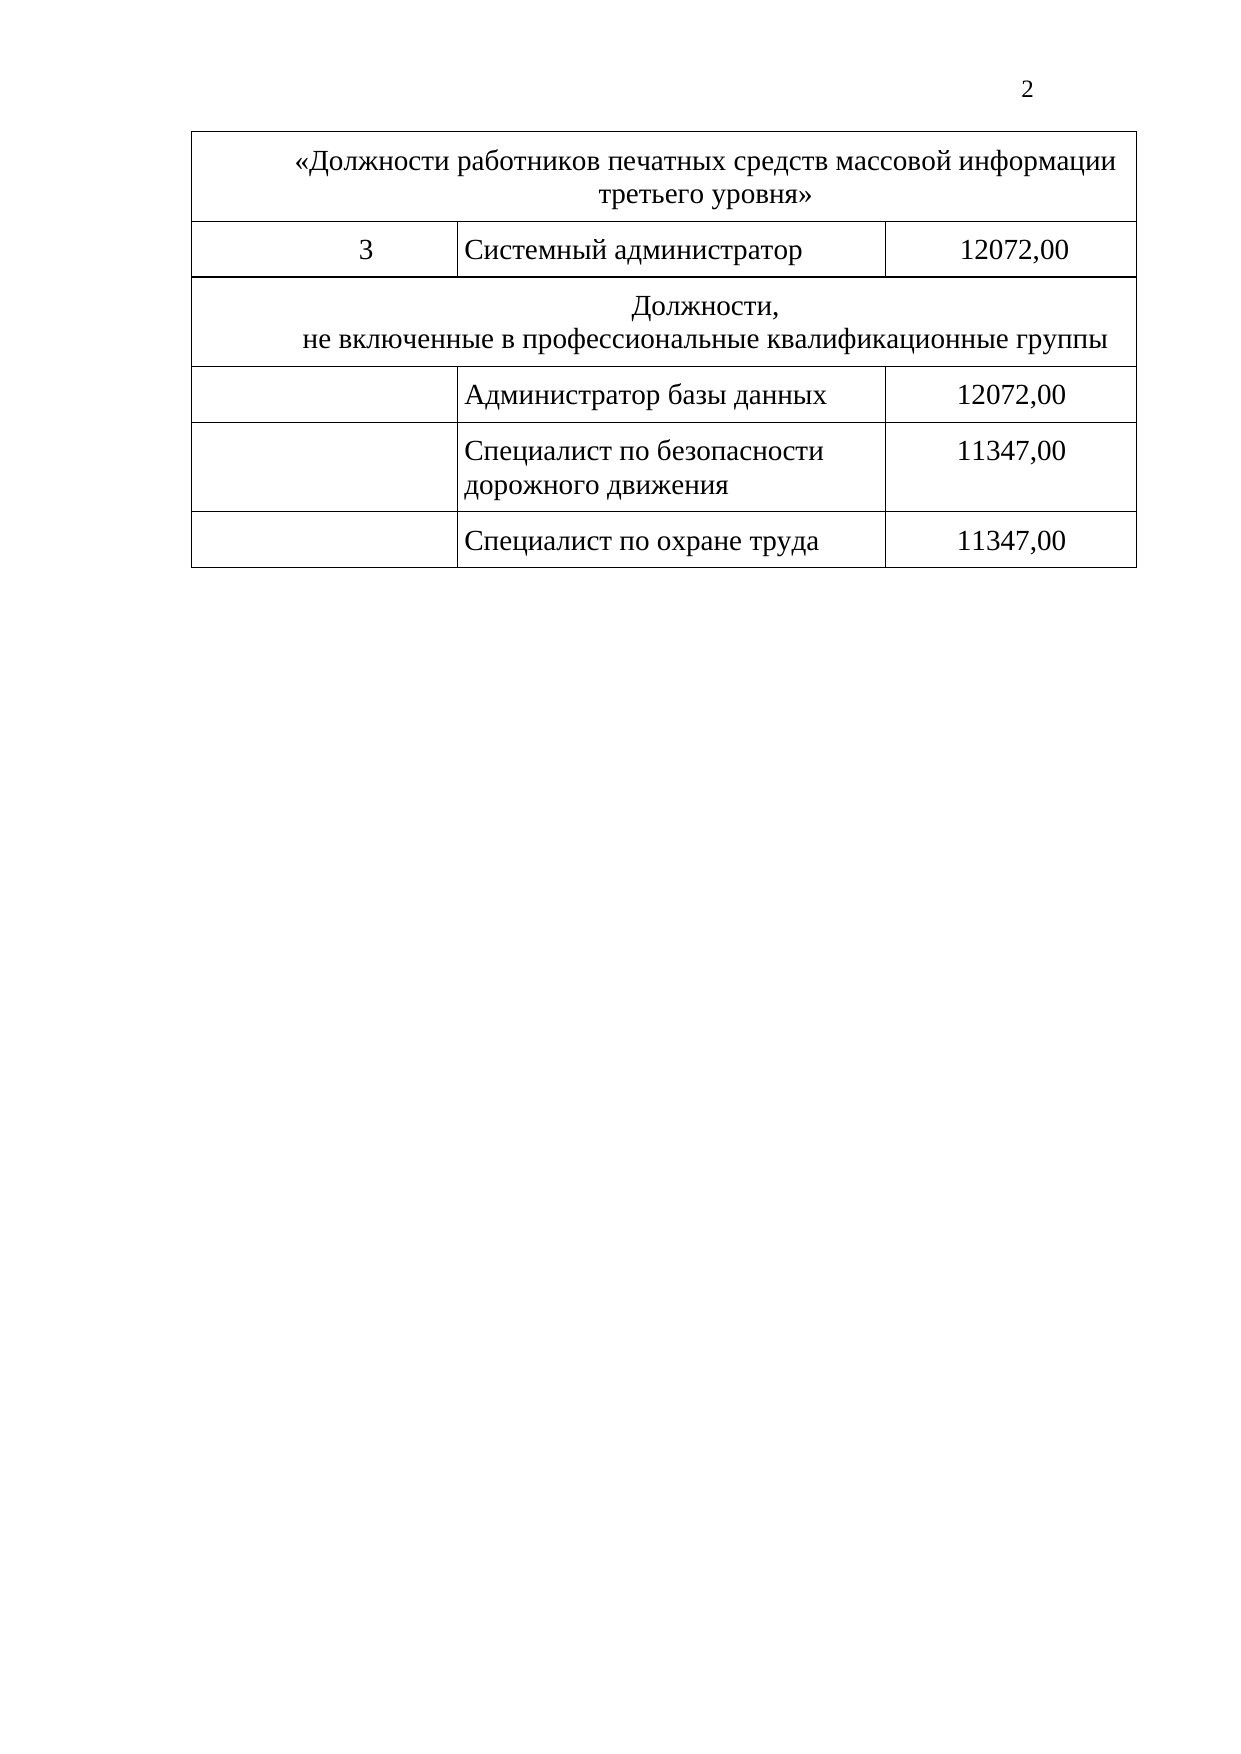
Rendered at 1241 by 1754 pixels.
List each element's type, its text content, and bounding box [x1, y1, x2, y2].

table_cell Профессиональная квалификационная группа «Должности работников печатных средств массовой информации третьего уровня» [192, 132, 1136, 221]
table_cell [192, 423, 457, 511]
table_cell Специалист по охране труда [458, 512, 885, 567]
table_cell 12072,00 [886, 222, 1136, 276]
table_cell Должности, не включенные в профессиональные квалификационные группы [192, 278, 1136, 366]
table_cell Системный администратор [458, 222, 885, 276]
table_cell 3 [192, 222, 457, 276]
table_cell [192, 367, 457, 422]
table_cell Специалист по безопасности дорожного движения [458, 423, 885, 511]
table_cell 11347,00 [886, 512, 1136, 567]
table_cell [192, 512, 457, 567]
table_cell 12072,00 [886, 367, 1136, 422]
table_cell Администратор базы данных [458, 367, 885, 422]
table_cell 11347,00 [886, 423, 1136, 511]
